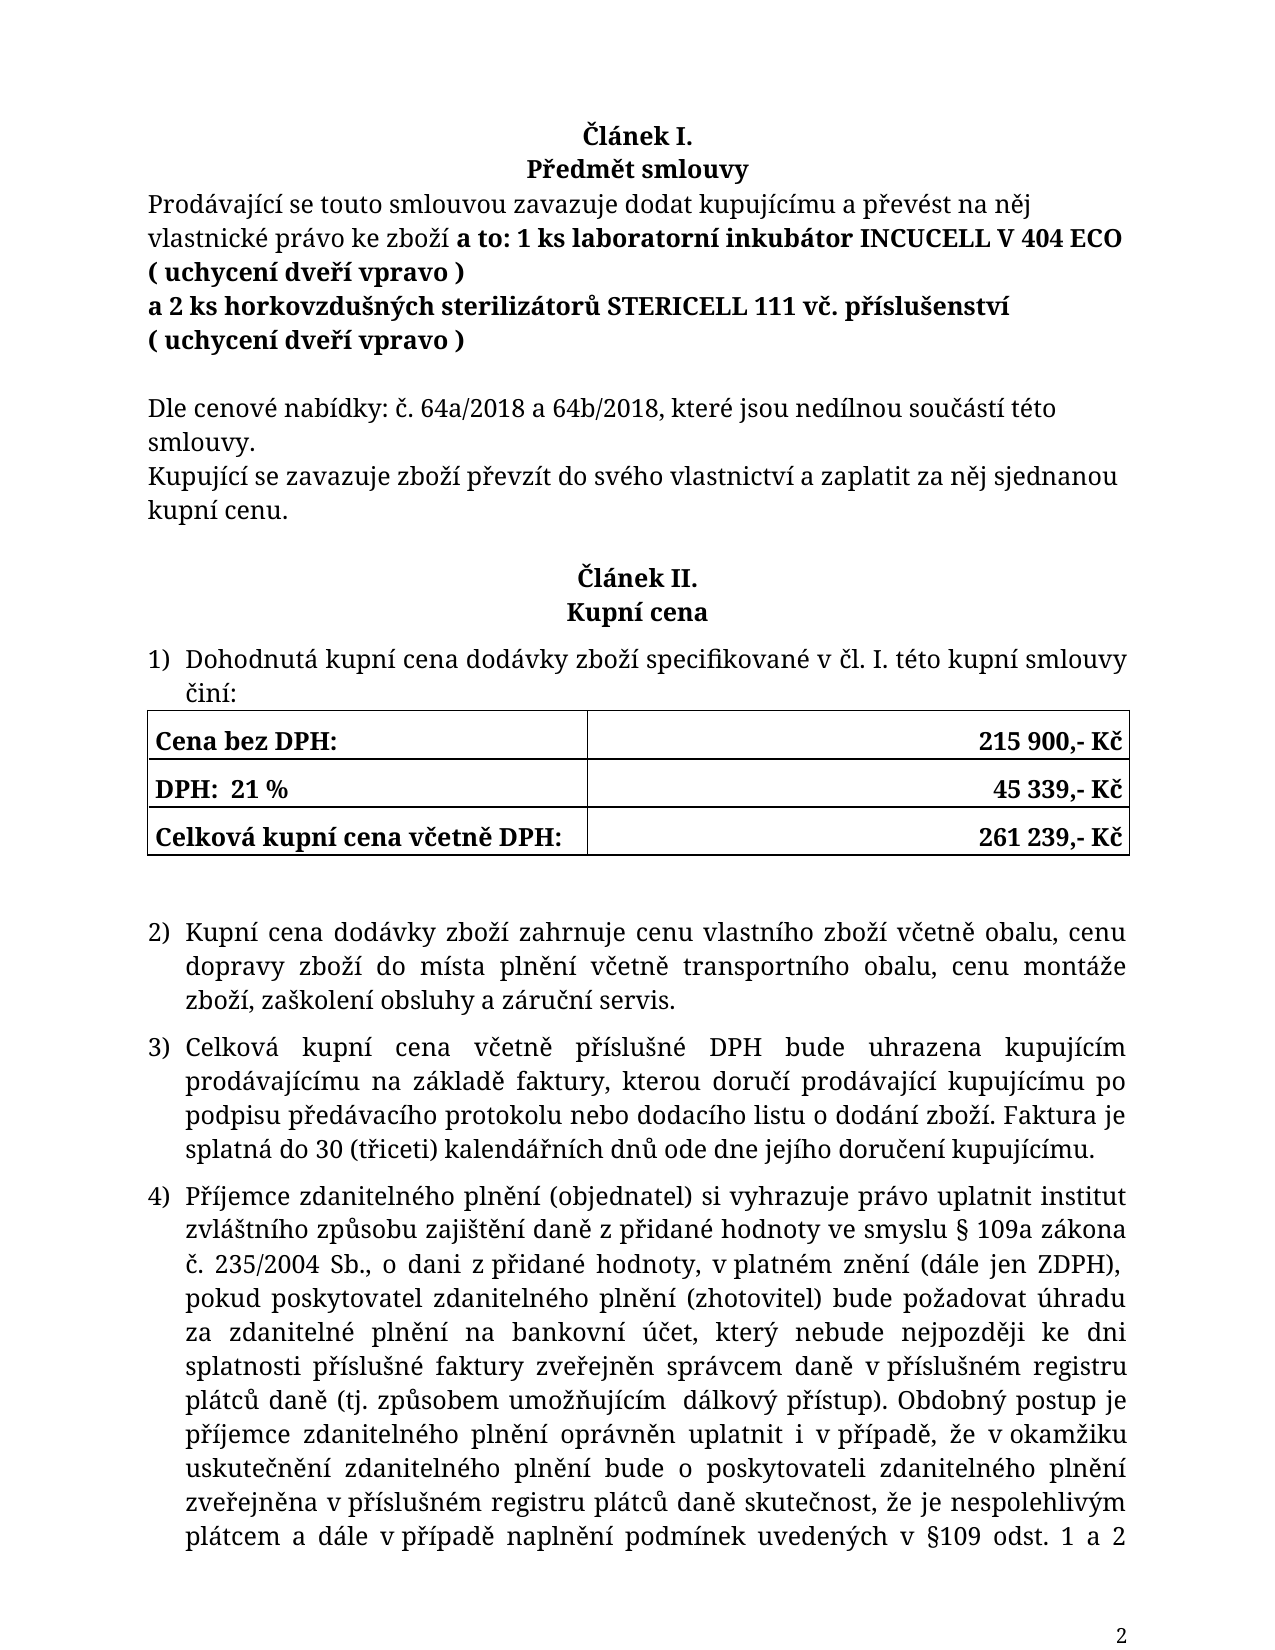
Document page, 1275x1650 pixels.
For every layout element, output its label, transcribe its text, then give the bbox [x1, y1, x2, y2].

subtitle Předmět smlouvy [148, 152, 1127, 186]
text Článek II. [148, 561, 1127, 595]
table_cell Celková kupní cena včetně DPH: [148, 807, 587, 854]
list Kupní cena dodávky zboží zahrnuje cenu vlastního zboží včetně obalu, cenu dopravy zboží do místa plnění včetně transportního obalu, cenu montáže zboží, zaškolení obsluhy a záruční servis. [148, 915, 1127, 1017]
table_cell 261 239,- Kč [588, 808, 1129, 854]
subtitle Článek I. [148, 118, 1127, 152]
list Dohodnutá kupní cena dodávky zboží specifikované v čl. I. této kupní smlouvy činí: [148, 642, 1127, 710]
subtitle a 2 ks horkovzdušných sterilizátorů STERICELL 111 vč. příslušenství ( uchycení dveří vpravo ) [148, 288, 1127, 357]
list Celková kupní cena včetně příslušné DPH bude uhrazena kupujícím prodávajícímu na základě faktury, kterou doručí prodávající kupujícímu po podpisu předávacího protokolu nebo dodacího listu o dodání zboží. Faktura je splatná do 30 (třiceti) kalendářních dnů ode dne jejího doručení kupujícímu. [148, 1029, 1127, 1166]
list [148, 1178, 1127, 1553]
text Dle cenové nabídky: č. 64a/2018 a 64b/2018, které jsou nedílnou součástí této smlouvy. [148, 391, 1127, 459]
text Kupující se zavazuje zboží převzít do svého vlastnictví a zaplatit za něj sjednanou kupní cenu. [148, 459, 1127, 527]
table_cell DPH: 21 % [148, 759, 587, 806]
subtitle Prodávající se touto smlouvou zavazuje dodat kupujícímu a převést na něj vlastnické právo ke zboží a to: 1 ks laboratorní inkubátor INCUCELL V 404 ECO ( uchycení dveří vpravo ) [148, 186, 1127, 288]
table_cell 45 339,- Kč [588, 760, 1129, 806]
table_header 215 900,- Kč [588, 711, 1129, 758]
text Kupní cena [148, 595, 1127, 629]
table_header Cena bez DPH: [148, 711, 587, 758]
